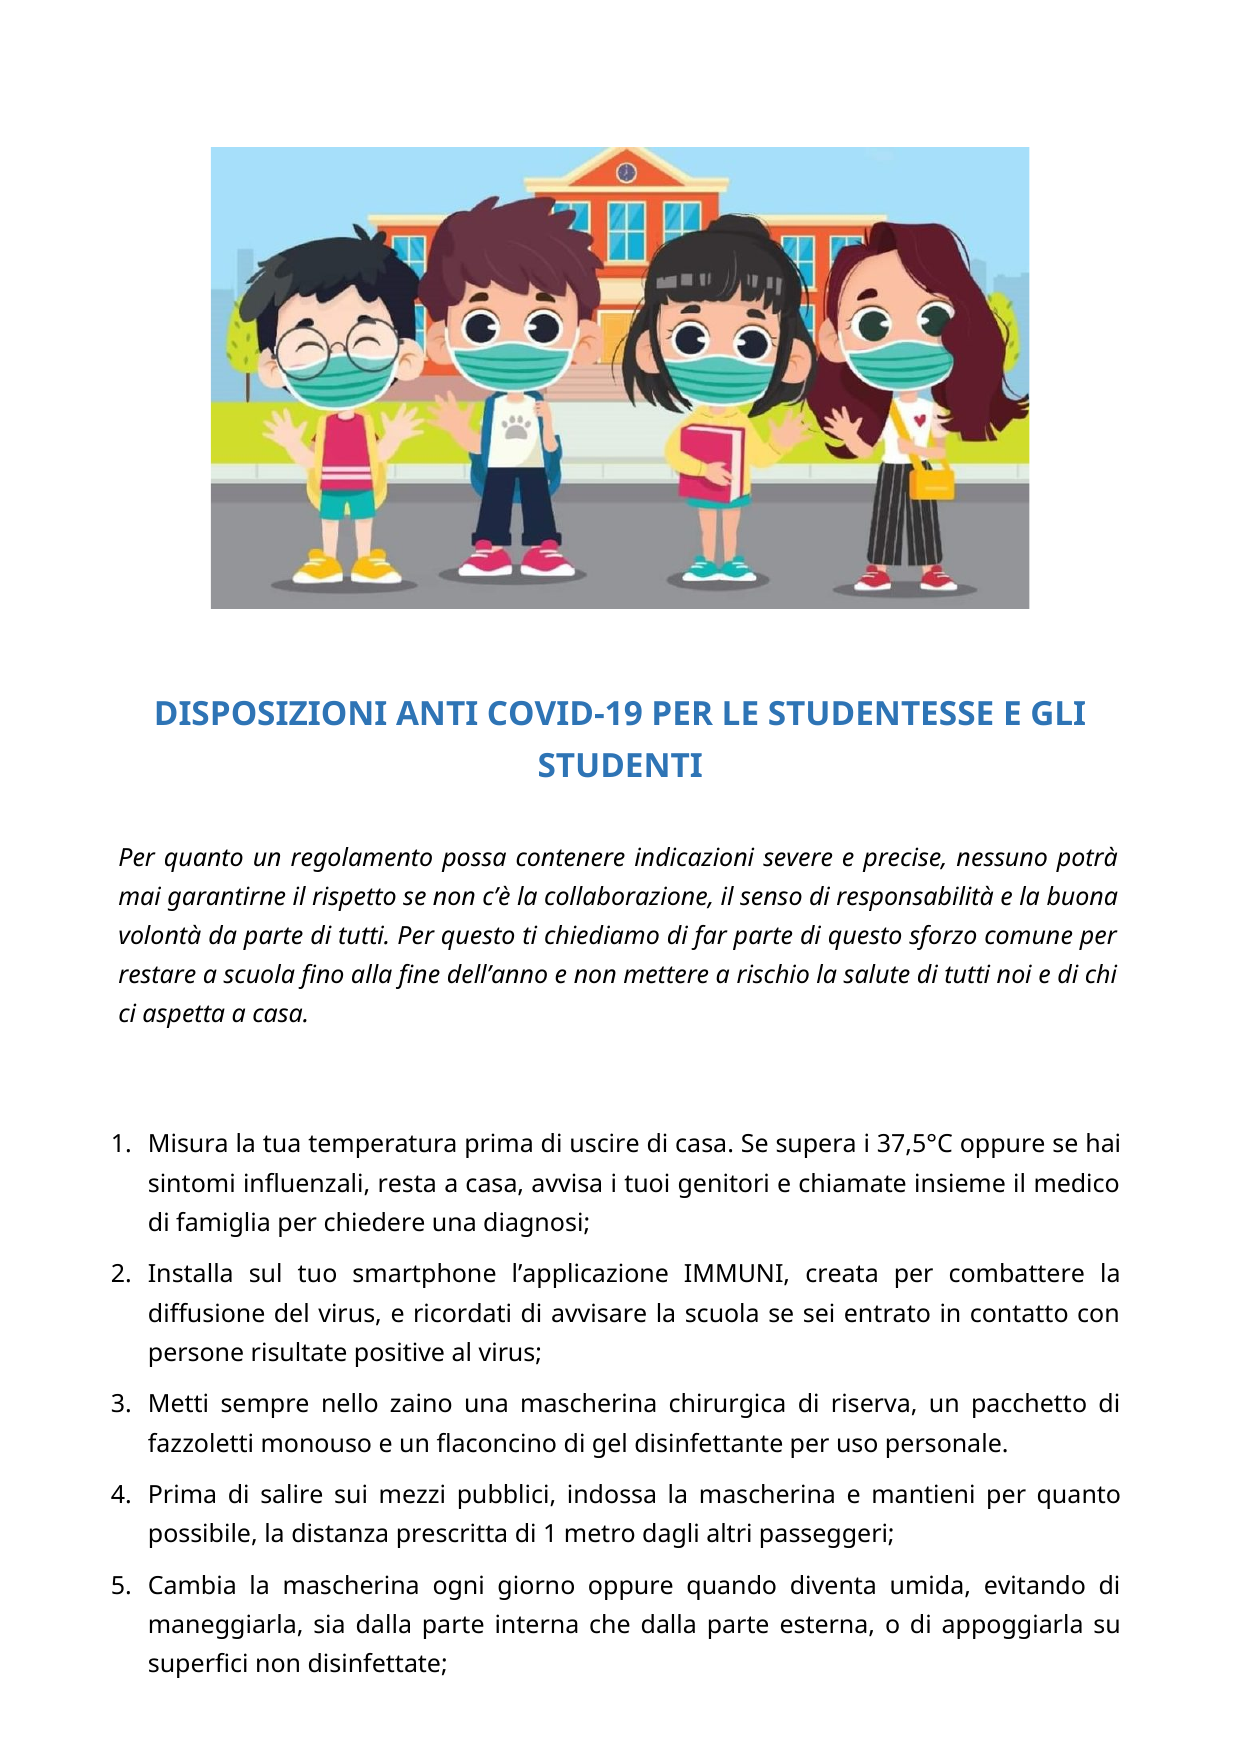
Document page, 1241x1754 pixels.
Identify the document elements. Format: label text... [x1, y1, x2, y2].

list Prima di salire sui mezzi pubblici, indossa la mascherina e mantieni per quanto possibile, la distanza prescritta di 1 metro dagli altri passeggeri; [111, 1477, 1122, 1550]
list Metti sempre nello zaino una mascherina chirurgica di riserva, un pacchetto di fazzoletti monouso e un flaconcino di gel disinfettante per uso personale. [111, 1386, 1122, 1459]
list Installa sul tuo smartphone l’applicazione IMMUNI, creata per combattere la diffusione del virus, e ricordati di avvisare la scuola se sei entrato in contatto con persone risultate positive al virus; [111, 1256, 1122, 1368]
list Cambia la mascherina ogni giorno oppure quando diventa umida, evitando di maneggiarla, sia dalla parte interna che dalla parte esterna, o di appoggiarla su superfici non disinfettate; [111, 1568, 1122, 1680]
picture [210, 147, 1030, 609]
text DISPOSIZIONI ANTI COVID-19 PER LE STUDENTESSE E GLI STUDENTI [118, 689, 1122, 787]
list Misura la tua temperatura prima di uscire di casa. Se supera i 37,5°C oppure se hai sintomi influenzali, resta a casa, avvisa i tuoi genitori e chiamate insieme il medico di famiglia per chiedere una diagnosi; [111, 1126, 1122, 1238]
text Per quanto un regolamento possa contenere indicazioni severe e precise, nessuno potrà mai garantirne il rispetto se non c’è la collaborazione, il senso di responsabilità e la buona volontà da parte di tutti. Per questo ti chiediamo di far parte di questo sforzo comune per restare a scuola fino alla fine dell’anno e non mettere a rischio la salute di tutti noi e di chi ci aspetta a casa. [118, 839, 1122, 1030]
